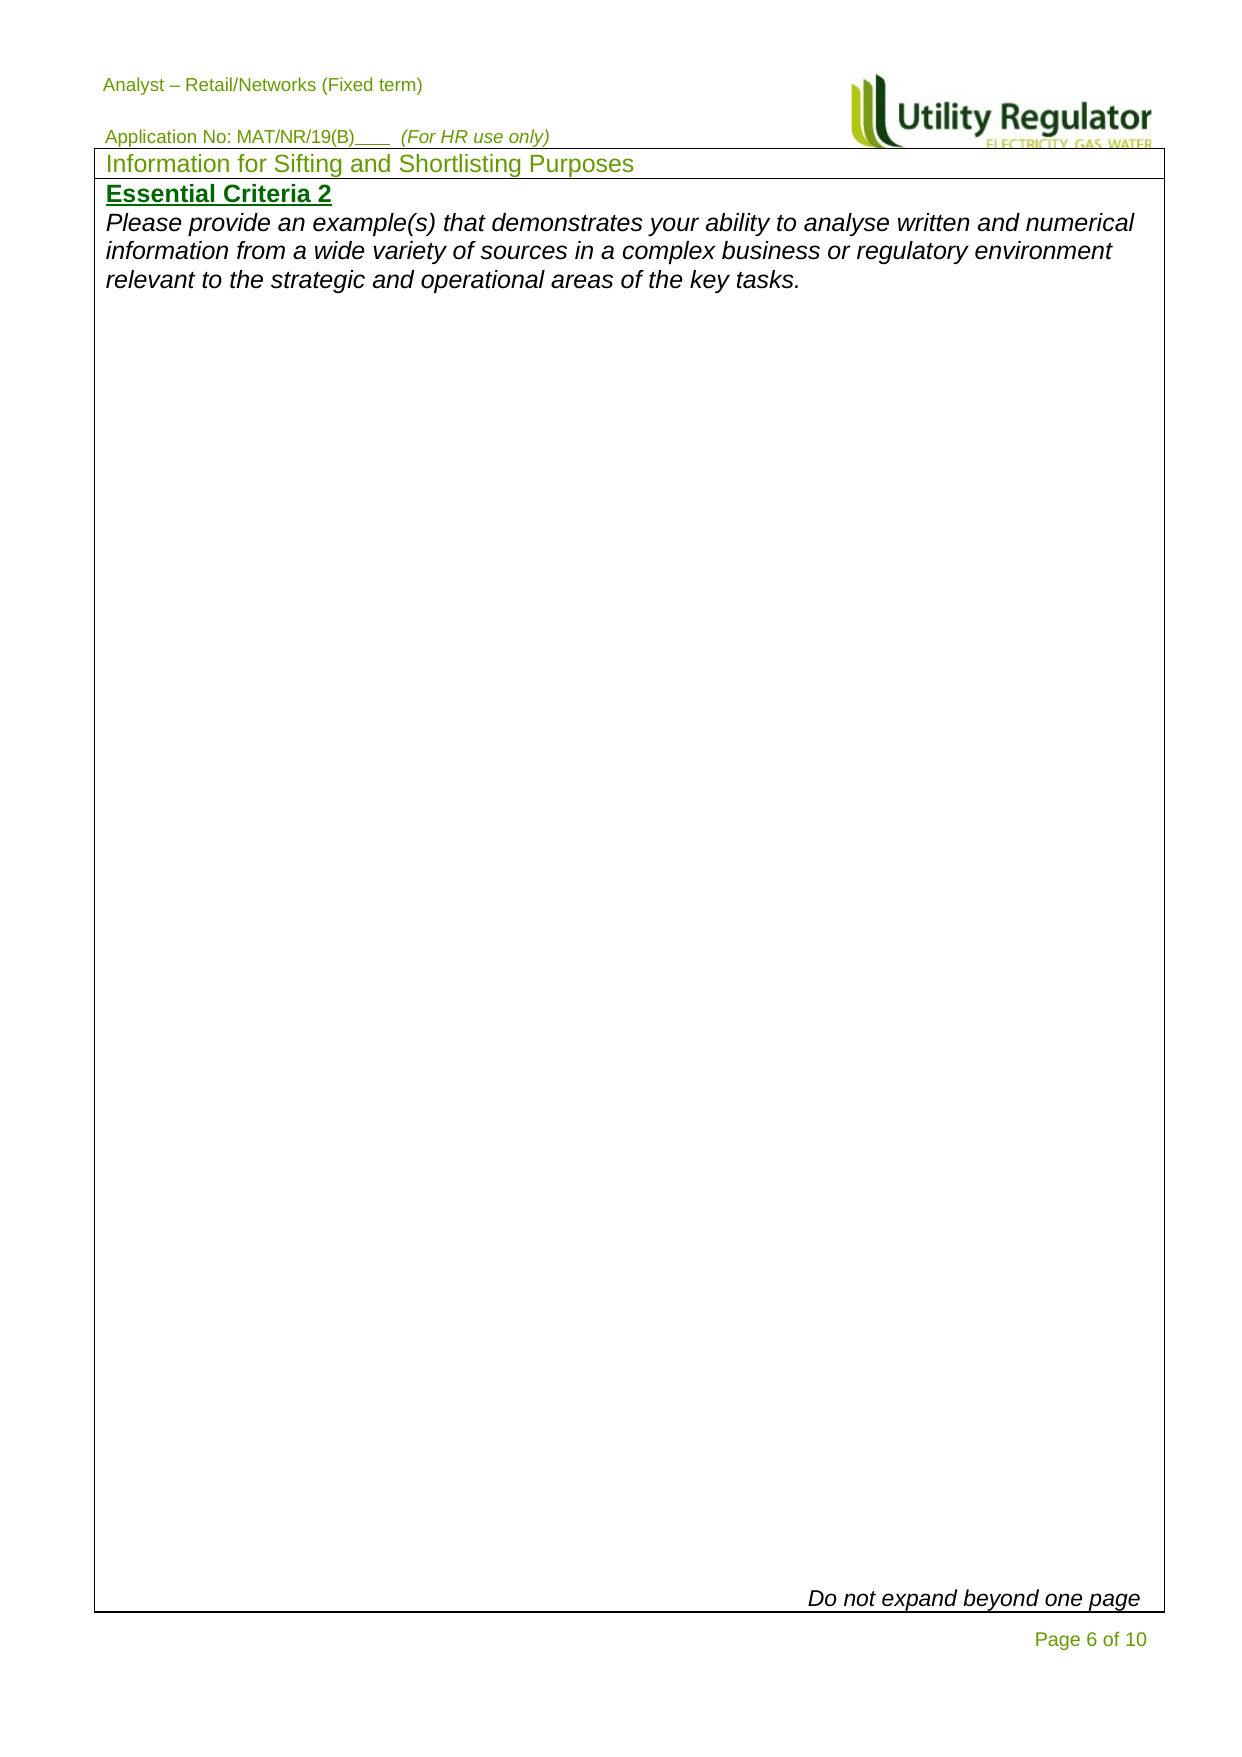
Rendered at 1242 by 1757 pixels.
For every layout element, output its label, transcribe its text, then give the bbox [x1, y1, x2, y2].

table_cell Information for Sifting and Shortlisting Purposes [95, 149, 1164, 178]
picture [851, 74, 1152, 148]
table_cell Essential Criteria 2 Please provide an example(s) that demonstrates your ability to analyse written and numerical information from a wide variety of sources in a complex business or regulatory environment relevant to the strategic and operational areas of the key tasks. Do not expand beyond one page [95, 179, 1164, 1611]
